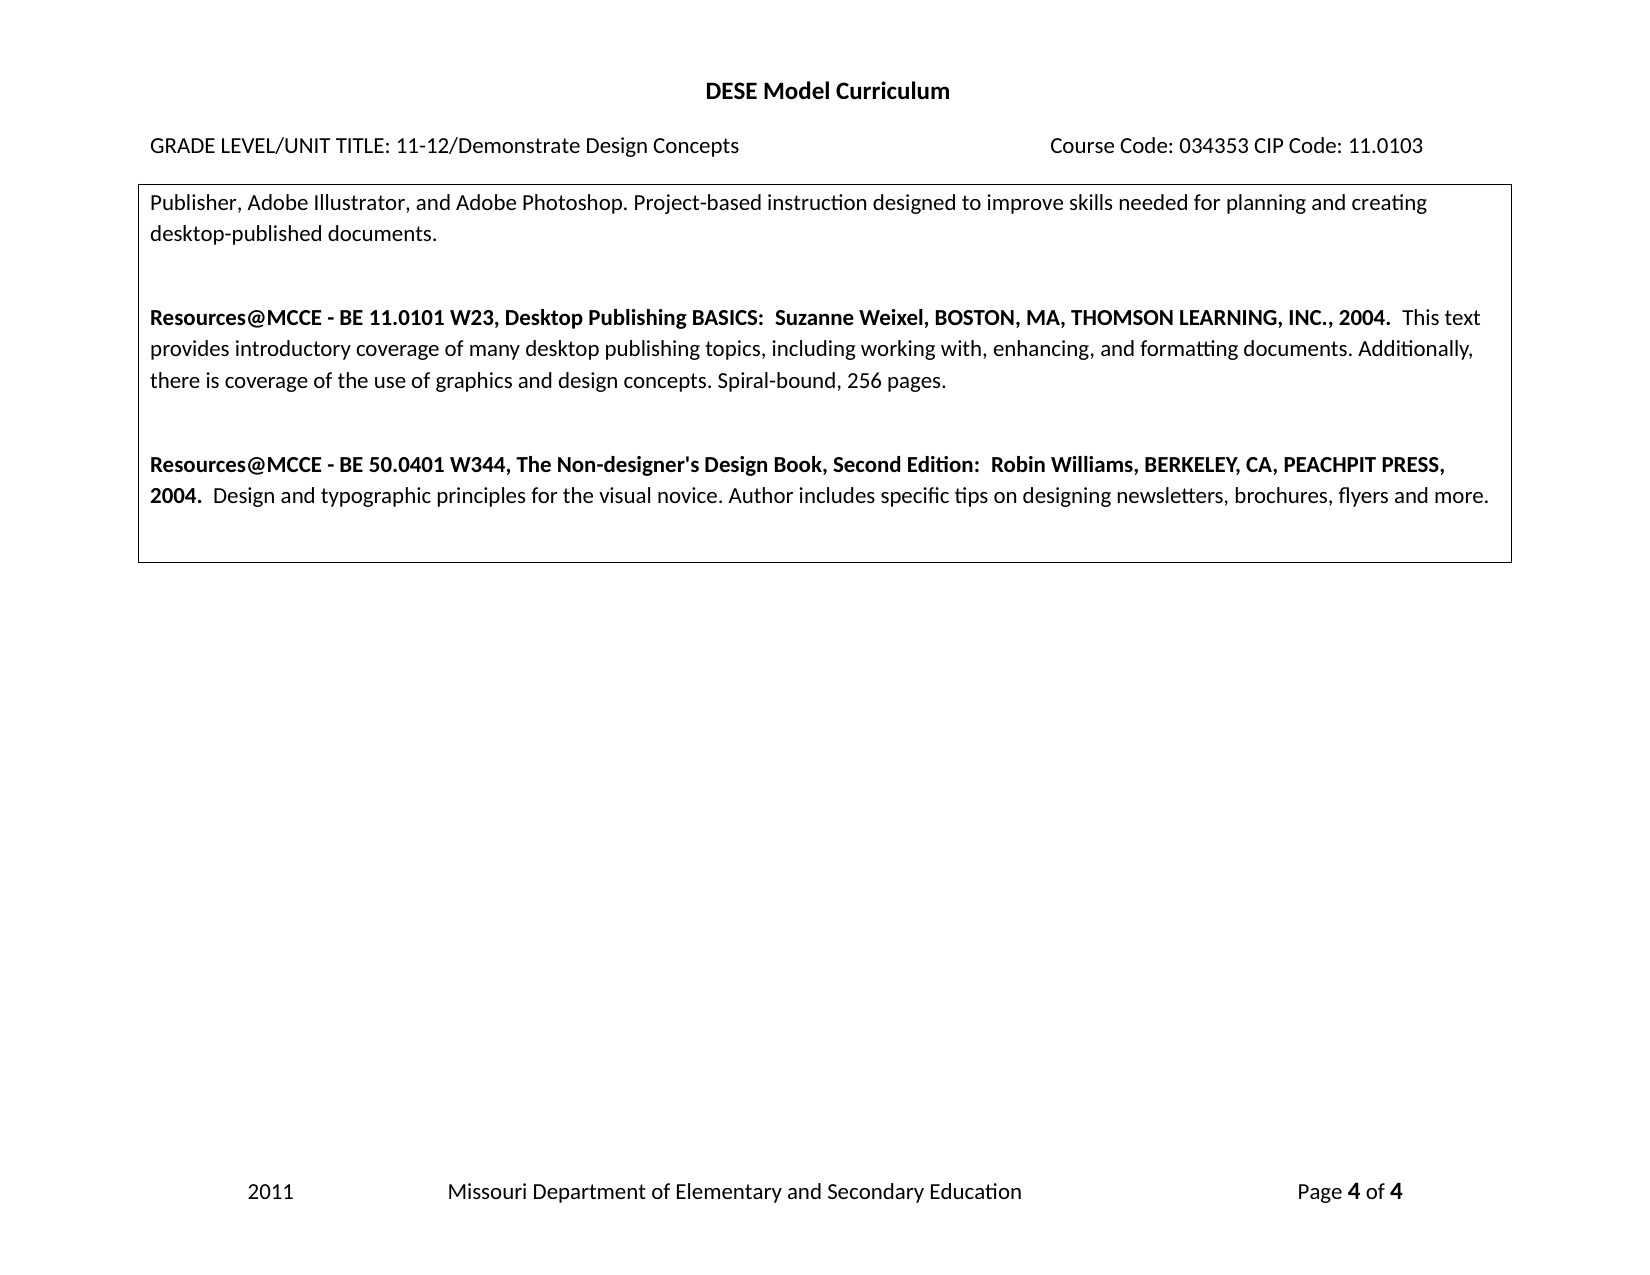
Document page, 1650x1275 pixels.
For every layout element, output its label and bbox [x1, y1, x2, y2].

table_cell [139, 185, 1511, 562]
